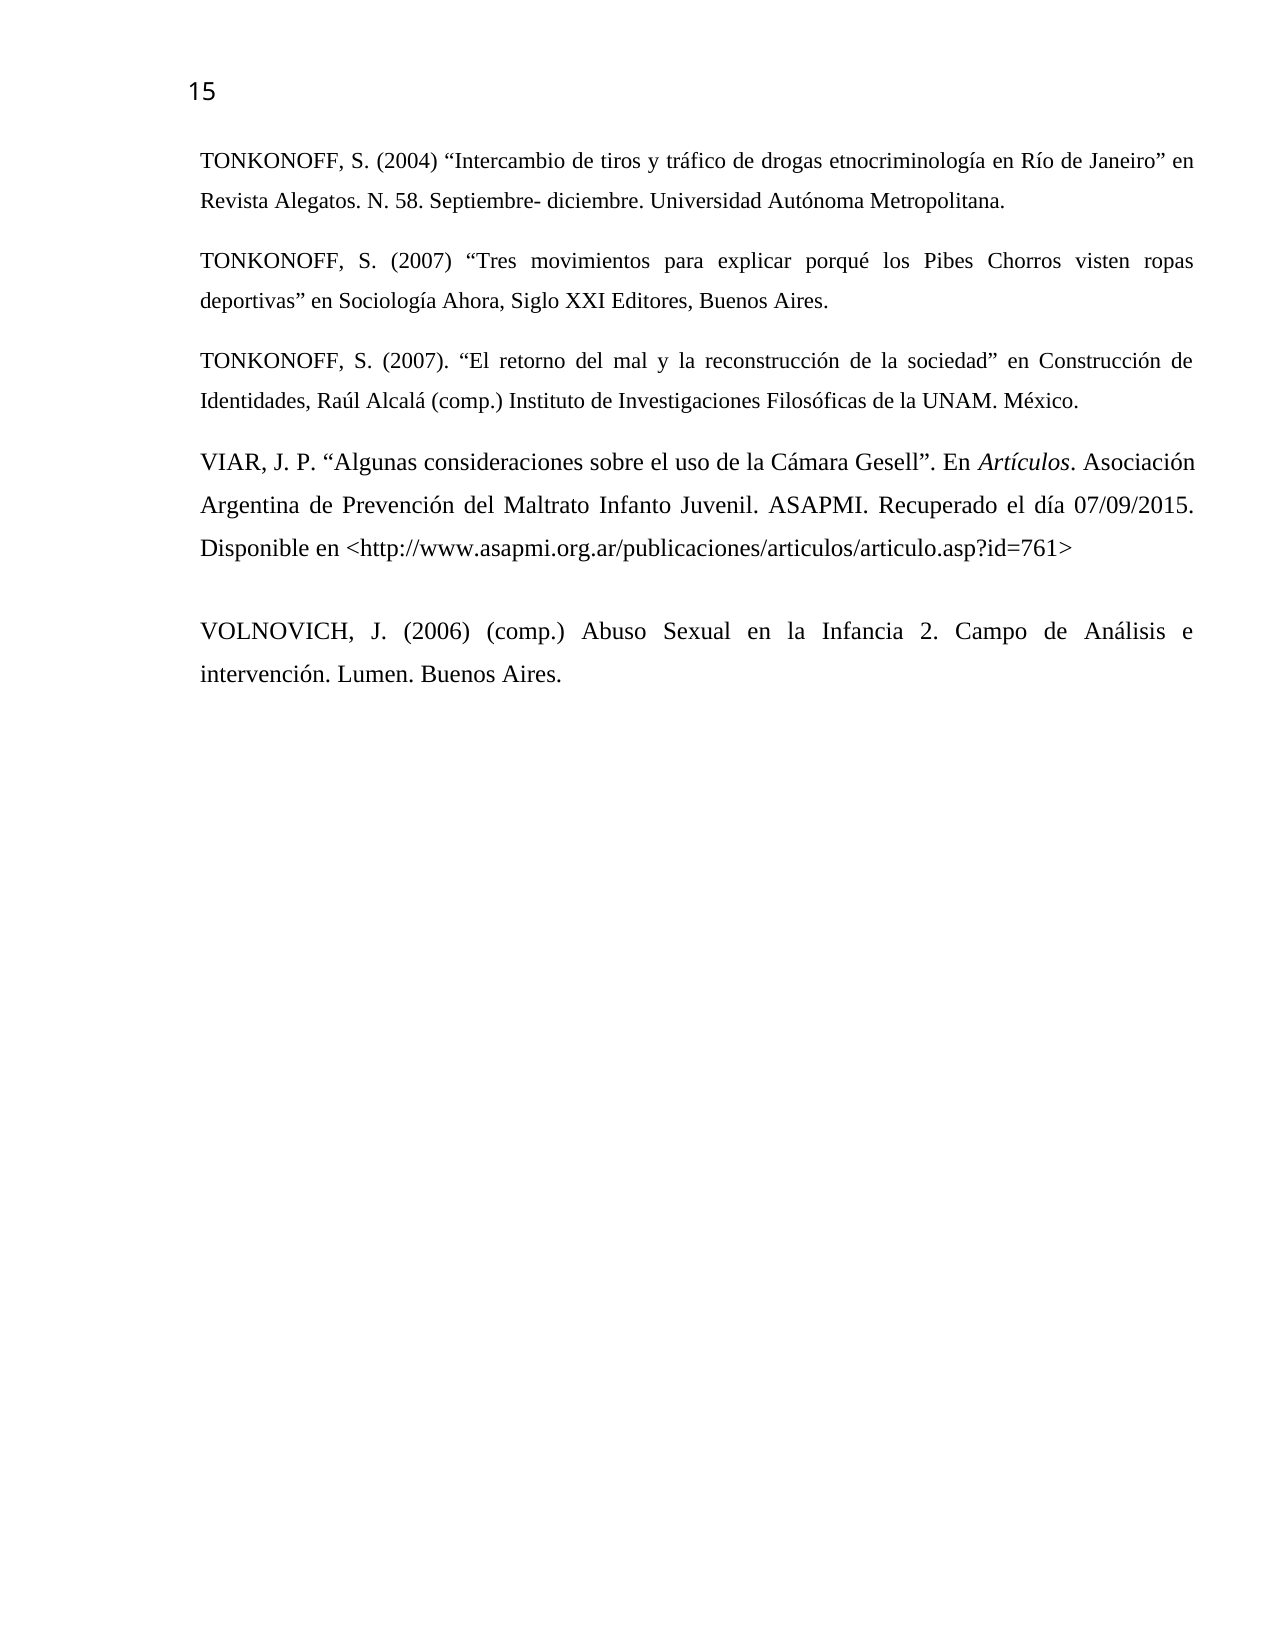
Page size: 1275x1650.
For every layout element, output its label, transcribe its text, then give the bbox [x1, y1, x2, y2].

table_cell VIAR, J. P. “Algunas consideraciones sobre el uso de la Cámara Gesell”. En Artículos. Asociación Argentina de Prevención del Maltrato Infanto Juvenil. ASAPMI. Recuperado el día 07/09/2015. Disponible en <http://www.asapmi.org.ar/publicaciones/articulos/articulo.asp?id=761> [201, 447, 1194, 616]
table_cell TONKONOFF, S. (2007) “Tres movimientos para explicar porqué los Pibes Chorros visten ropas deportivas” en Sociología Ahora, Siglo XXI Editores, Buenos Aires. [201, 248, 1194, 347]
table_cell TONKONOFF, S. (2004) “Intercambio de tiros y tráfico de drogas etnocriminología en Río de Janeiro” en Revista Alegatos. N. 58. Septiembre- diciembre. Universidad Autónoma Metropolitana. [201, 148, 1194, 247]
table_cell VOLNOVICH, J. (2006) (comp.) Abuso Sexual en la Infancia 2. Campo de Análisis e intervención. Lumen. Buenos Aires. [201, 616, 1194, 701]
table_cell TONKONOFF, S. (2007). “El retorno del mal y la reconstrucción de la sociedad” en Construcción de Identidades, Raúl Alcalá (comp.) Instituto de Investigaciones Filosóficas de la UNAM. México. [201, 347, 1194, 447]
